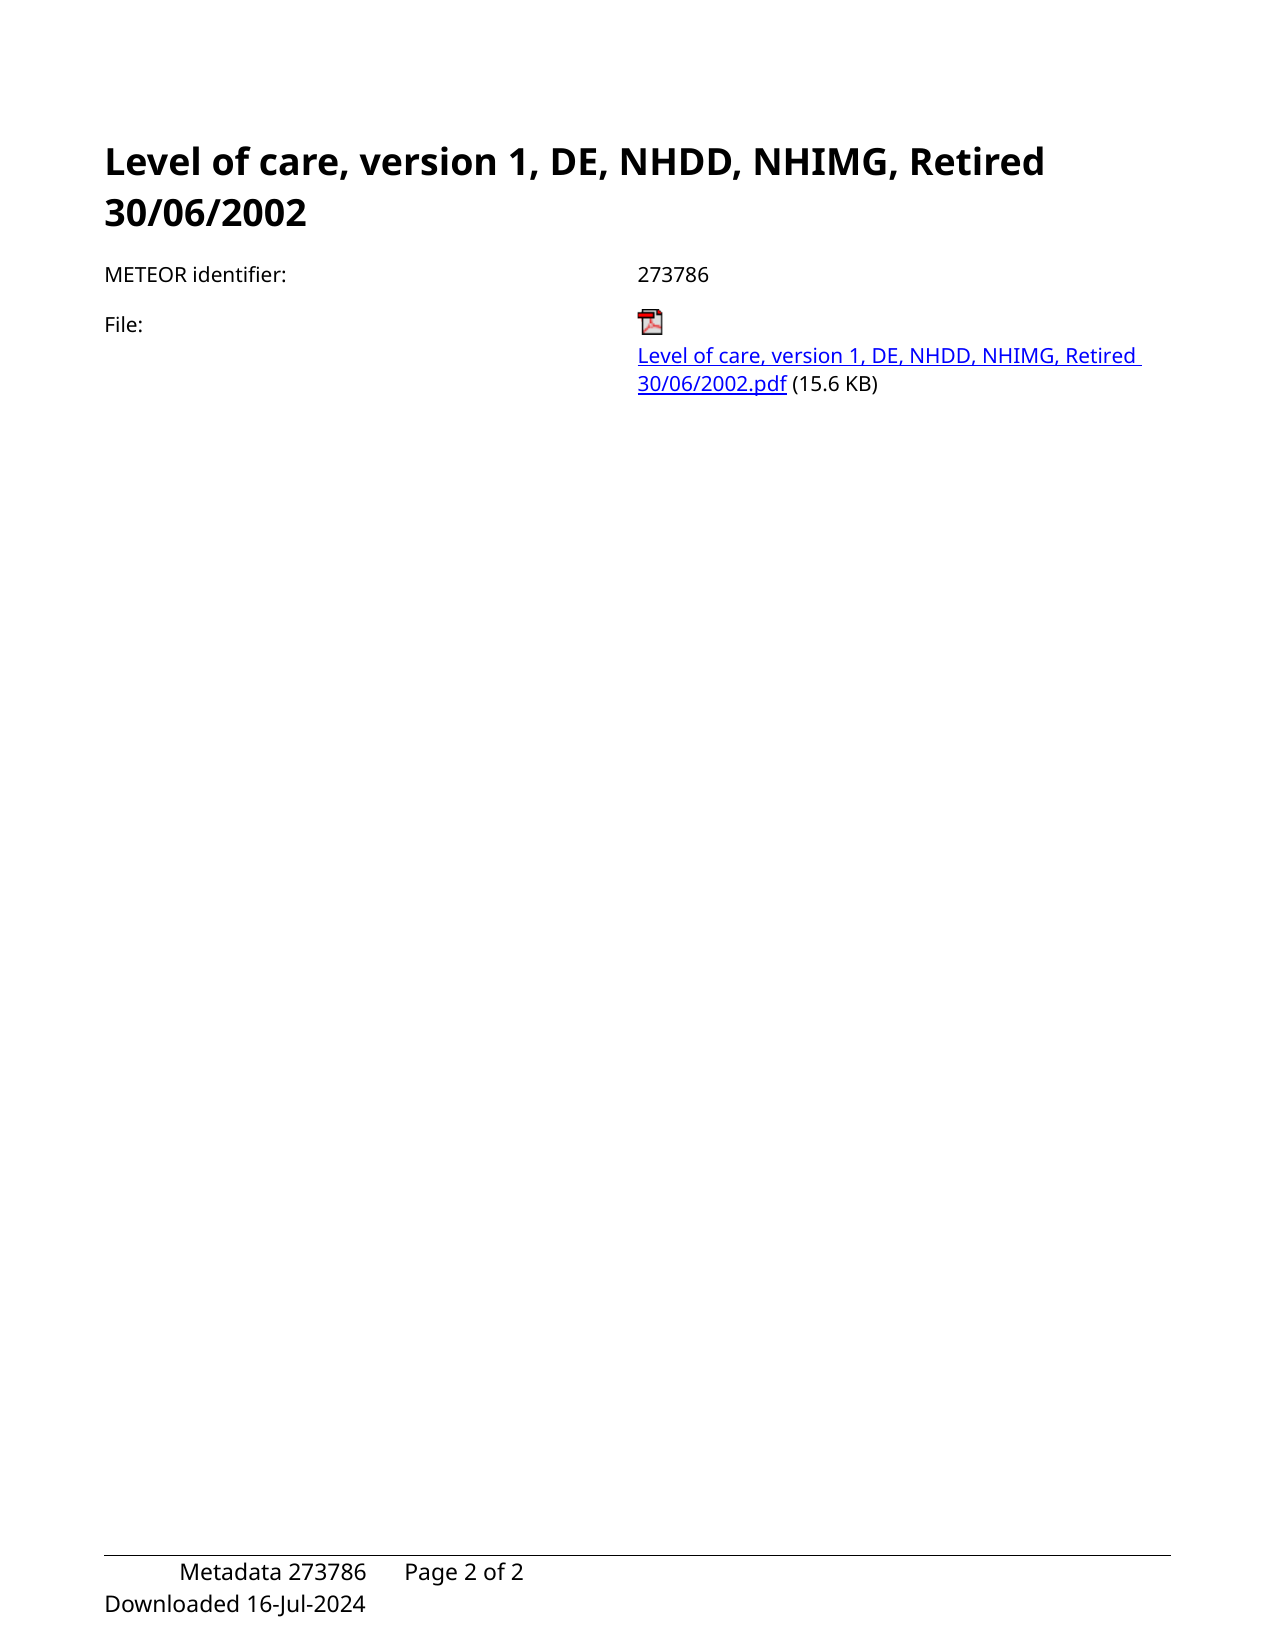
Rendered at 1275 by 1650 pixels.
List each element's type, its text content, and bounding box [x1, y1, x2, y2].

table_cell File: [93, 299, 626, 439]
table_header 273786 [626, 250, 1159, 299]
table_header METEOR identifier: [93, 250, 626, 299]
subtitle Level of care, version 1, DE, NHDD, NHIMG, Retired 30/06/2002 [104, 135, 1171, 237]
table_cell Level of care, version 1, DE, NHDD, NHIMG, Retired 30/06/2002.pdf (15.6 KB) [626, 299, 1159, 439]
